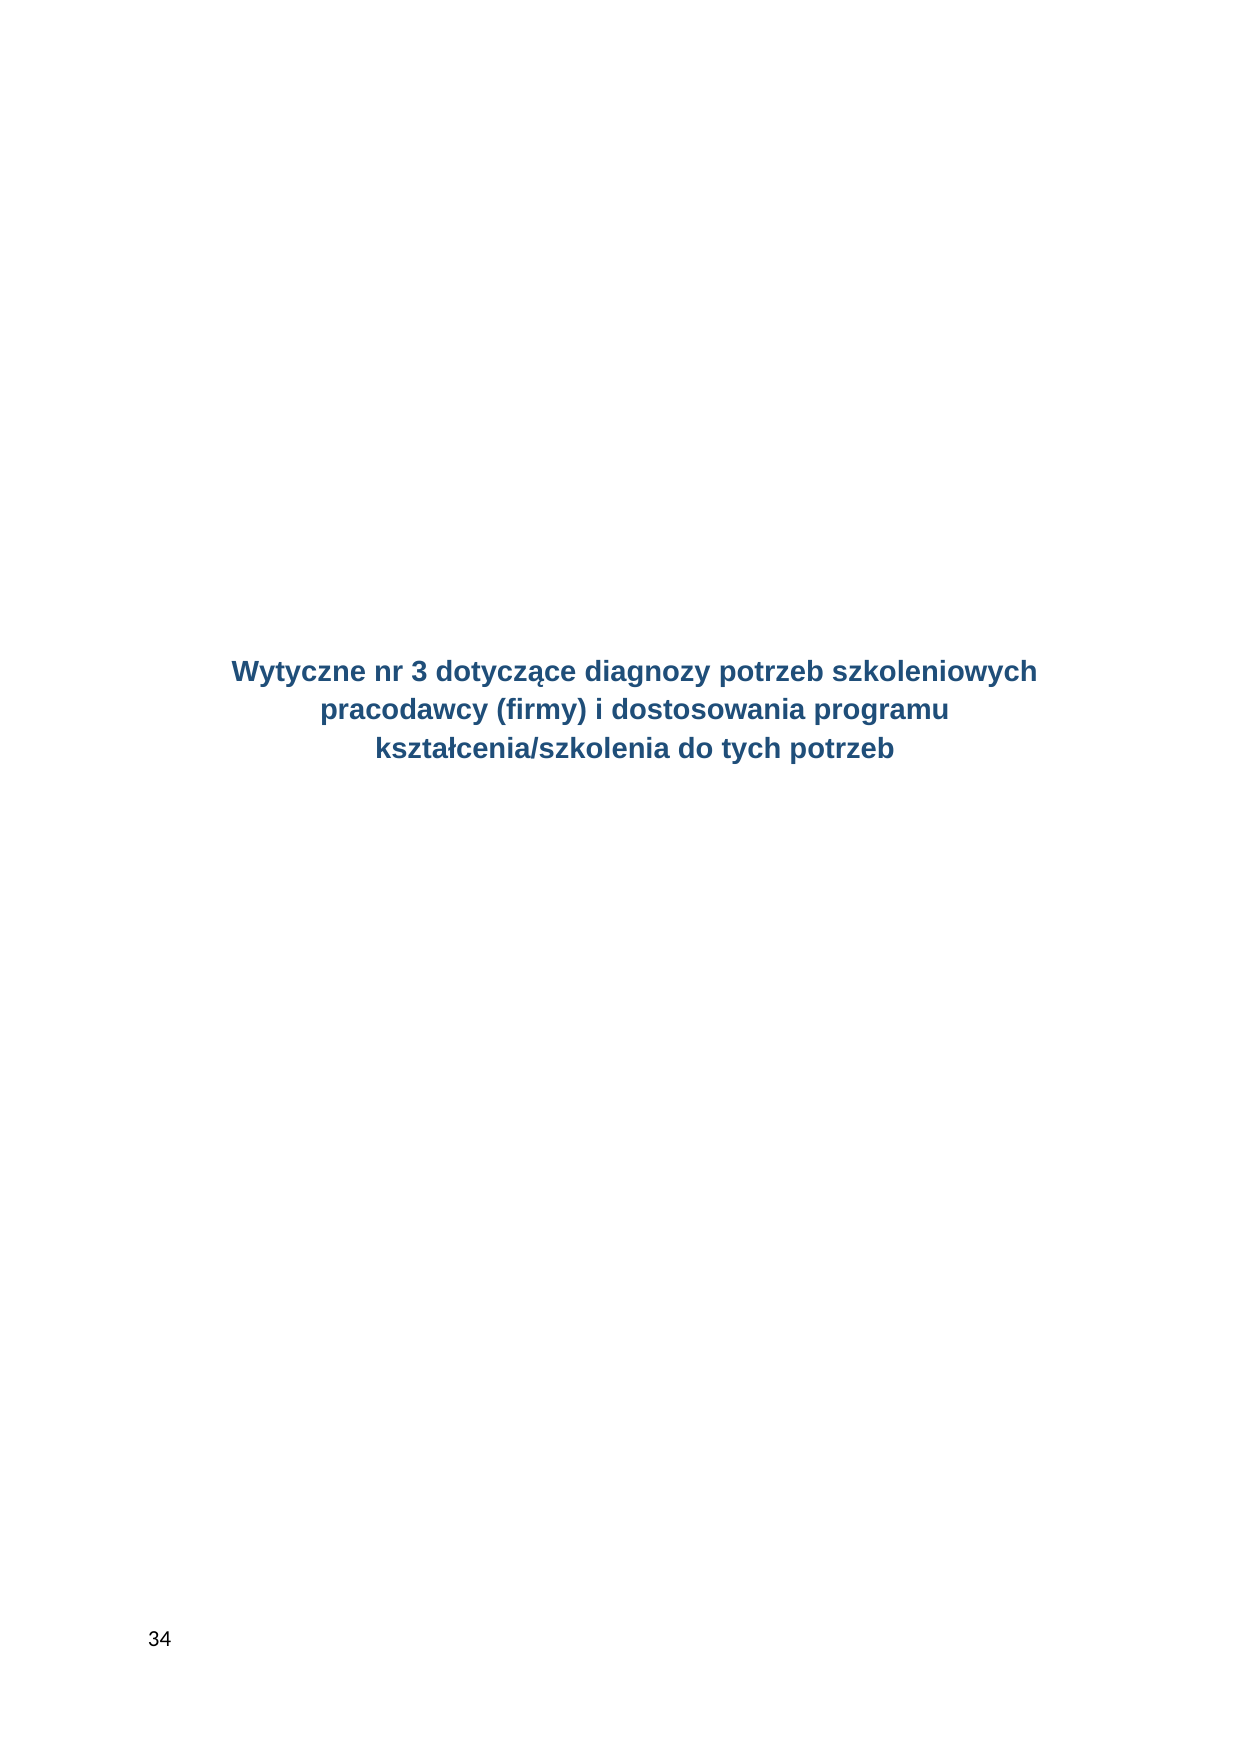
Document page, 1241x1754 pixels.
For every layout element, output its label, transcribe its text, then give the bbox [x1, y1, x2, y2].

subtitle Wytyczne nr 3 dotyczące diagnozy potrzeb szkoleniowych pracodawcy (firmy) i dostosowania programu kształcenia/szkolenia do tych potrzeb [177, 654, 1093, 764]
